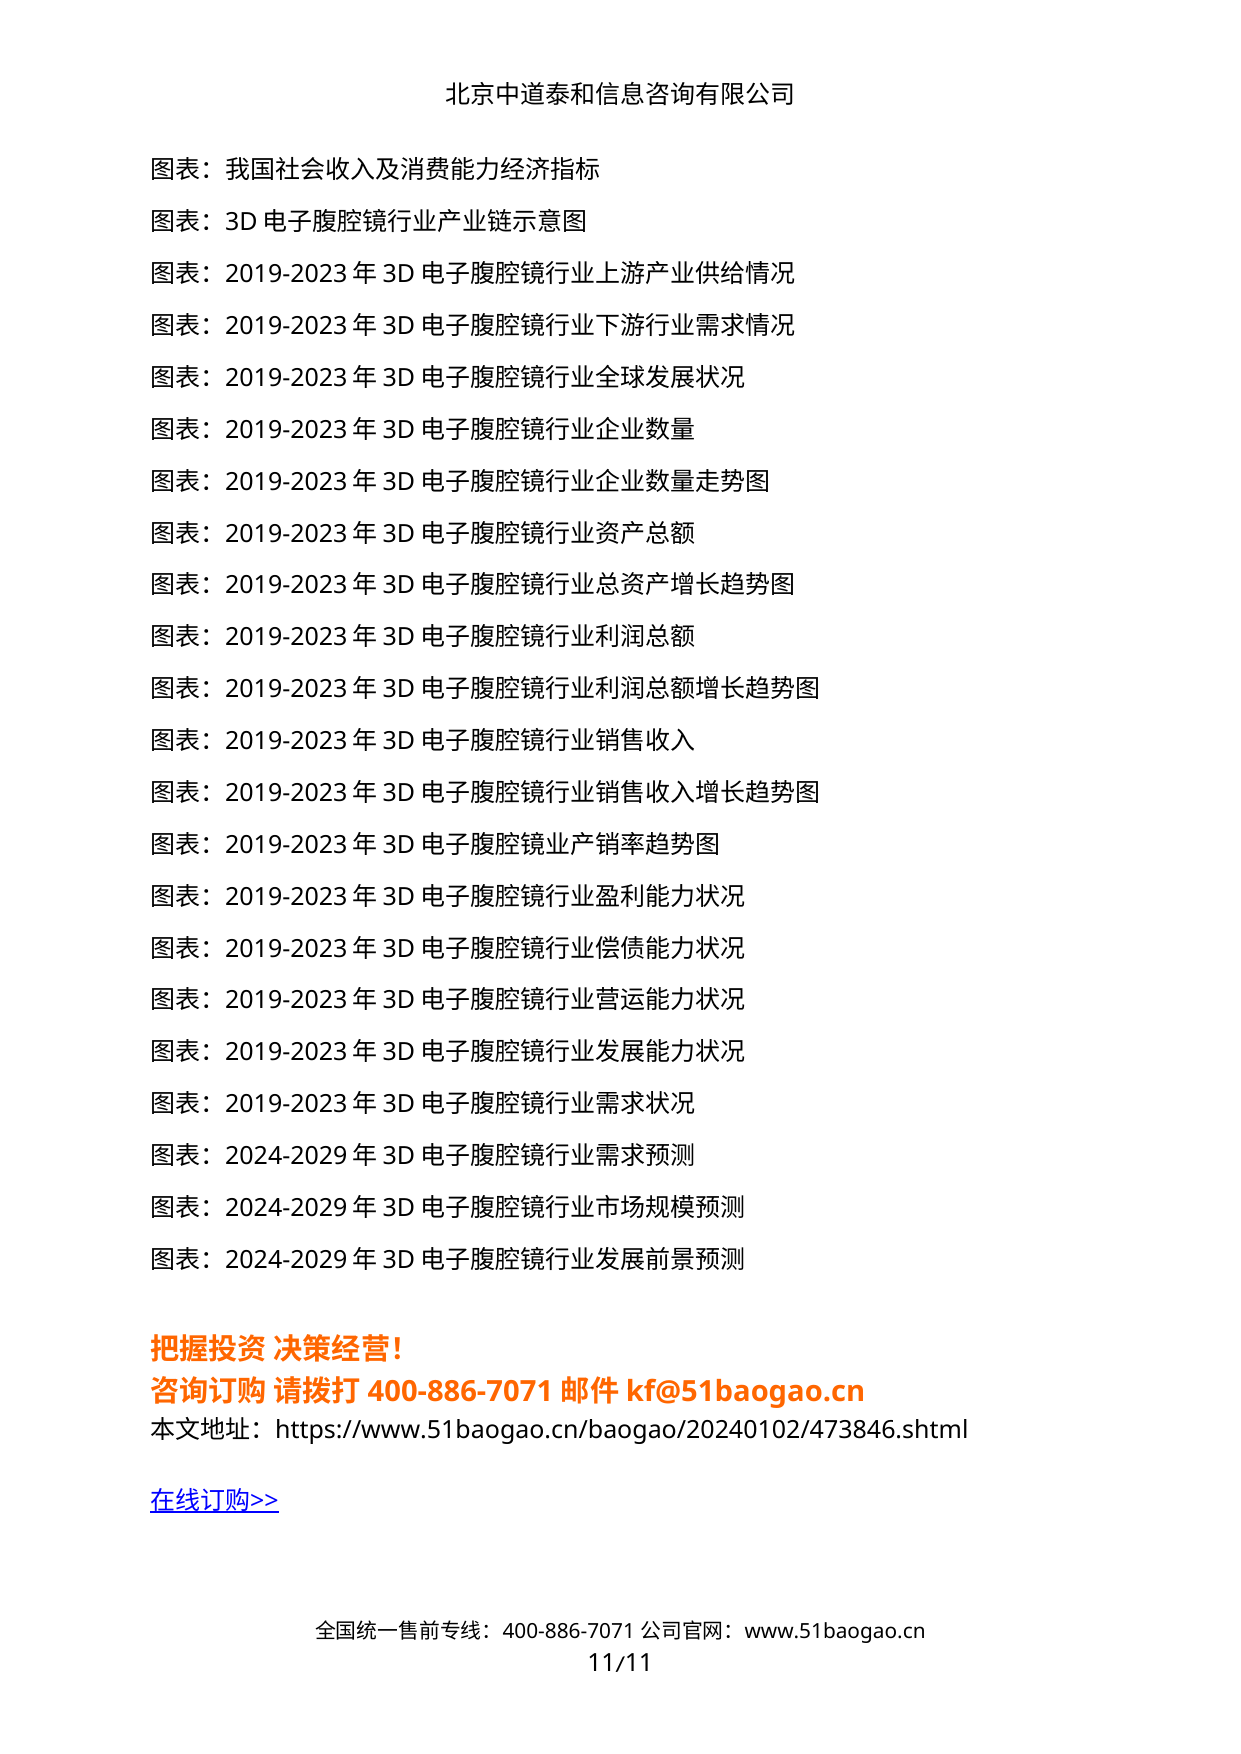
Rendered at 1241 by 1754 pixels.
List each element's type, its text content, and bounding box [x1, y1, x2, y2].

text 在线订购>> [150, 1446, 1090, 1517]
text 图表：3D电子腹腔镜行业产业链示意图 [150, 202, 1090, 238]
text 图表：2019-2023年3D电子腹腔镜行业企业数量走势图 [150, 461, 1090, 497]
text 图表：2024-2029年3D电子腹腔镜行业市场规模预测 [150, 1187, 1090, 1224]
text 图表：2019-2023年3D电子腹腔镜行业全球发展状况 [150, 357, 1090, 394]
text 图表：2019-2023年3D电子腹腔镜行业总资产增长趋势图 [150, 565, 1090, 601]
text 图表：2019-2023年3D电子腹腔镜行业资产总额 [150, 513, 1090, 549]
text 图表：我国社会收入及消费能力经济指标 [150, 150, 1090, 186]
text 图表：2019-2023年3D电子腹腔镜行业发展能力状况 [150, 1032, 1090, 1068]
text 图表：2019-2023年3D电子腹腔镜行业下游行业需求情况 [150, 306, 1090, 342]
text 图表：2024-2029年3D电子腹腔镜行业需求预测 [150, 1136, 1090, 1172]
text 图表：2019-2023年3D电子腹腔镜业产销率趋势图 [150, 824, 1090, 861]
text 图表：2019-2023年3D电子腹腔镜行业销售收入 [150, 721, 1090, 757]
text 图表：2024-2029年3D电子腹腔镜行业发展前景预测 [150, 1239, 1090, 1276]
text 图表：2019-2023年3D电子腹腔镜行业上游产业供给情况 [150, 254, 1090, 290]
text 图表：2019-2023年3D电子腹腔镜行业利润总额增长趋势图 [150, 669, 1090, 705]
text 图表：2019-2023年3D电子腹腔镜行业企业数量 [150, 409, 1090, 446]
text 图表：2019-2023年3D电子腹腔镜行业销售收入增长趋势图 [150, 772, 1090, 809]
text 把握投资 决策经营！咨询订购 请拨打 400-886-7071 邮件 kf@51baogao.cn本文地址：https://www.51baogao.cn/baogao/20240102/473846.shtml [150, 1291, 1090, 1446]
text 图表：2019-2023年3D电子腹腔镜行业需求状况 [150, 1084, 1090, 1120]
text 图表：2019-2023年3D电子腹腔镜行业盈利能力状况 [150, 876, 1090, 912]
text 图表：2019-2023年3D电子腹腔镜行业偿债能力状况 [150, 928, 1090, 964]
text 图表：2019-2023年3D电子腹腔镜行业营运能力状况 [150, 980, 1090, 1016]
text 图表：2019-2023年3D电子腹腔镜行业利润总额 [150, 617, 1090, 653]
